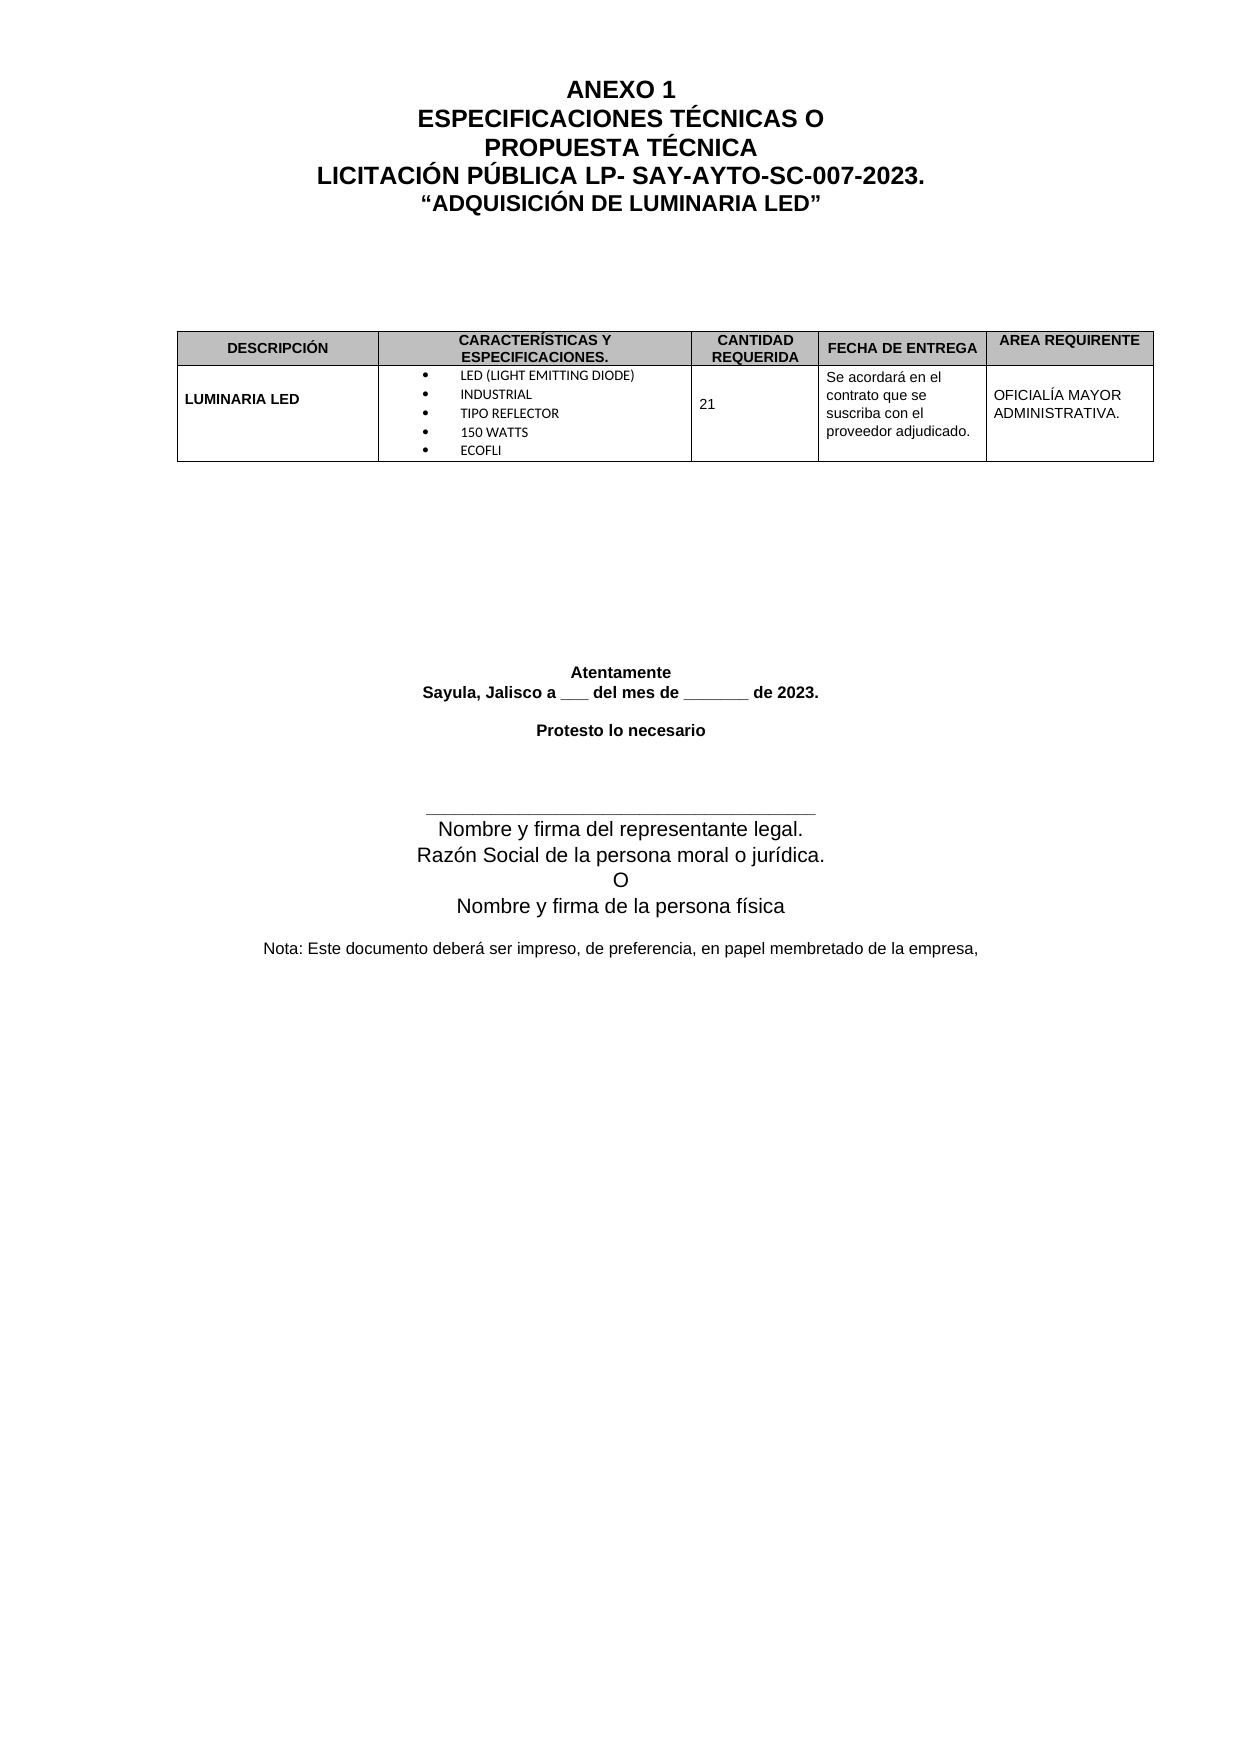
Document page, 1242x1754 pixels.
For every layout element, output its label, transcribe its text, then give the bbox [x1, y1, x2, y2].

text Razón Social de la persona moral o jurídica. [177, 842, 1064, 866]
table_cell LUMINARIA LED [178, 366, 378, 461]
table_cell OFICIALÍA MAYOR ADMINISTRATIVA. [987, 366, 1153, 461]
table_cell LED (LIGHT EMITTING DIODE) INDUSTRIAL TIPO REFLECTOR 150 WATTS ECOFLI [379, 366, 691, 461]
text O [177, 868, 1064, 892]
text Nota: Este documento deberá ser impreso, de preferencia, en papel membretado de la empresa, [177, 939, 1064, 958]
text Nombre y firma del representante legal. [177, 817, 1064, 841]
text Nombre y firma de la persona física [177, 894, 1064, 918]
text Atentamente [177, 663, 1064, 682]
table_header DESCRIPCIÓN [178, 332, 378, 365]
table_cell Se acordará en el contrato que se suscriba con el proveedor adjudicado. [819, 366, 986, 461]
table_header FECHA DE ENTREGA [819, 332, 986, 365]
text __________________________________________ [177, 797, 1064, 817]
text Sayula, Jalisco a ___ del mes de _______ de 2023. [177, 682, 1064, 702]
table_header CARACTERÍSTICAS Y ESPECIFICACIONES. [379, 332, 691, 365]
table_cell 21 [692, 366, 818, 461]
table_header CANTIDAD REQUERIDA [692, 332, 818, 365]
table_header AREA REQUIRENTE [987, 332, 1153, 365]
text Protesto lo necesario [177, 721, 1064, 740]
